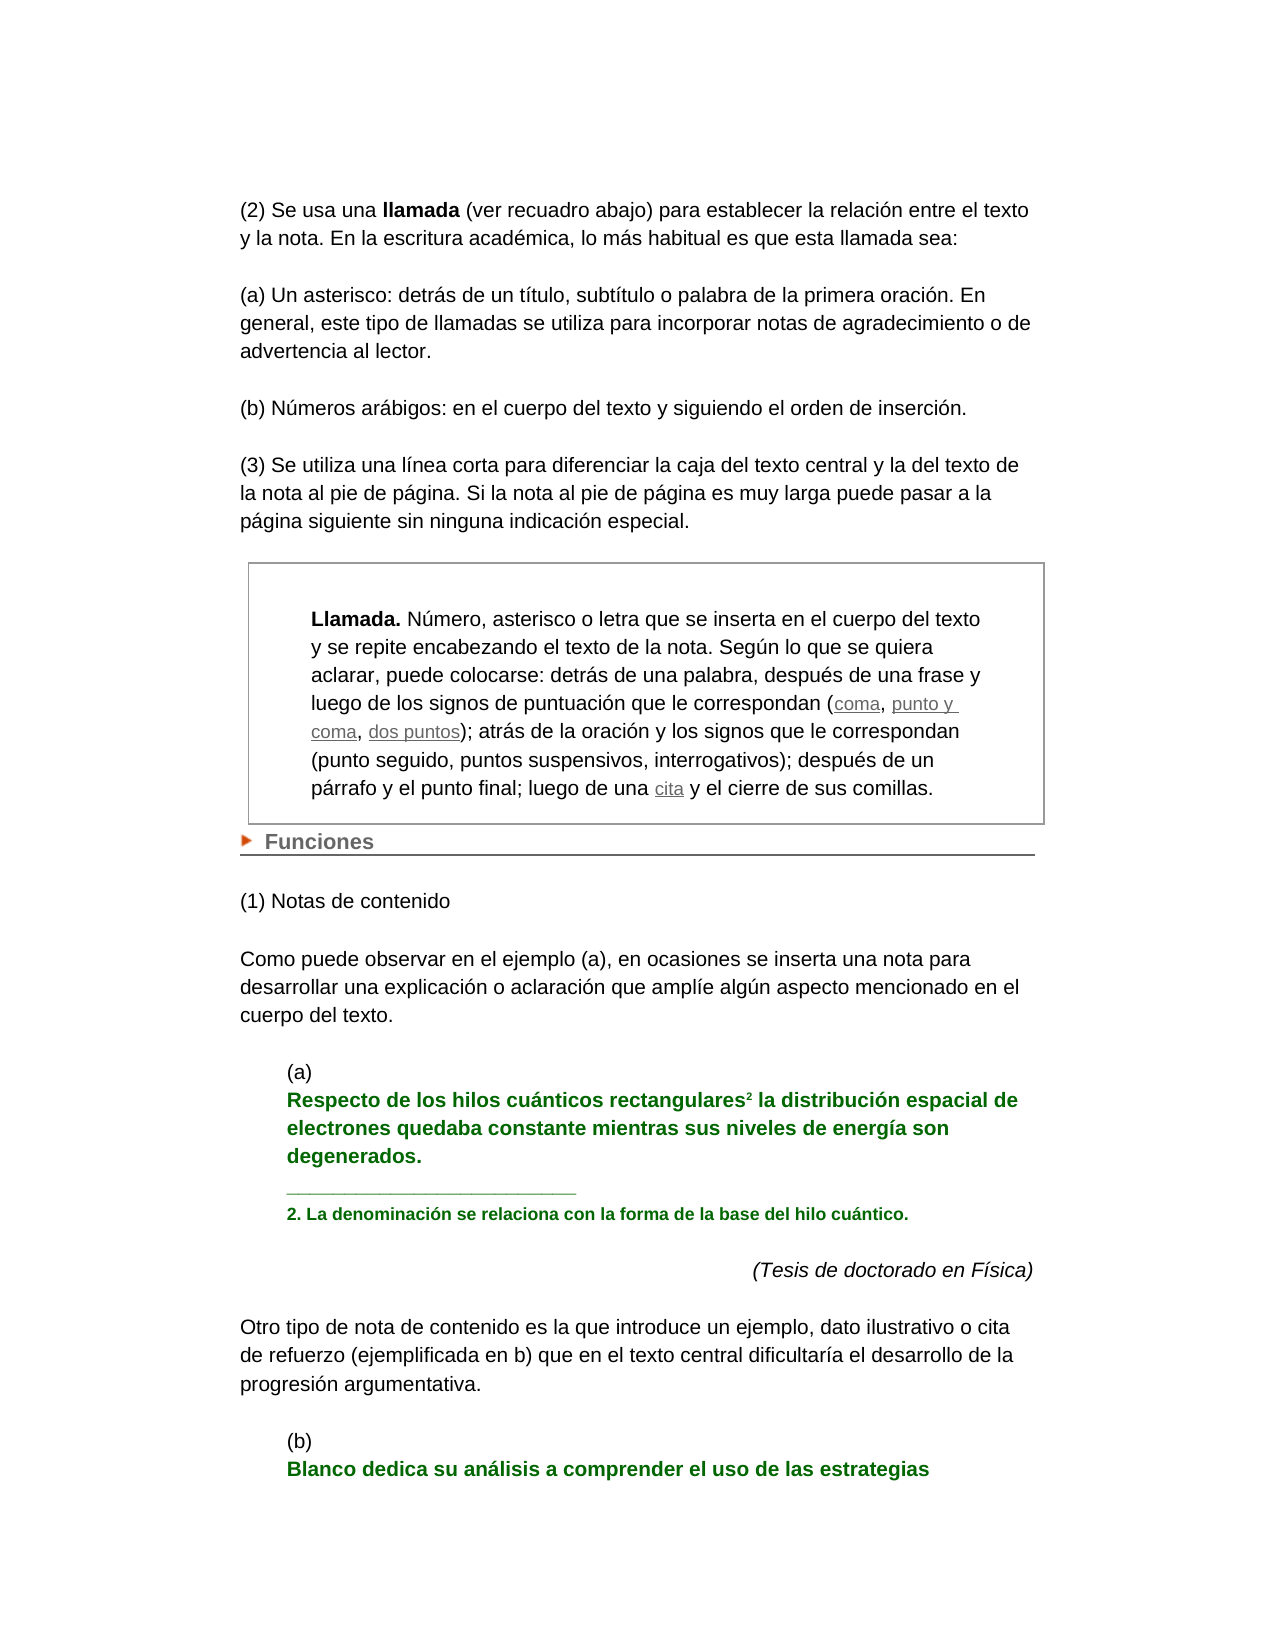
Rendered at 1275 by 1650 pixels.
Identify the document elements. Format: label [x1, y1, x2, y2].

picture [239, 824, 265, 850]
